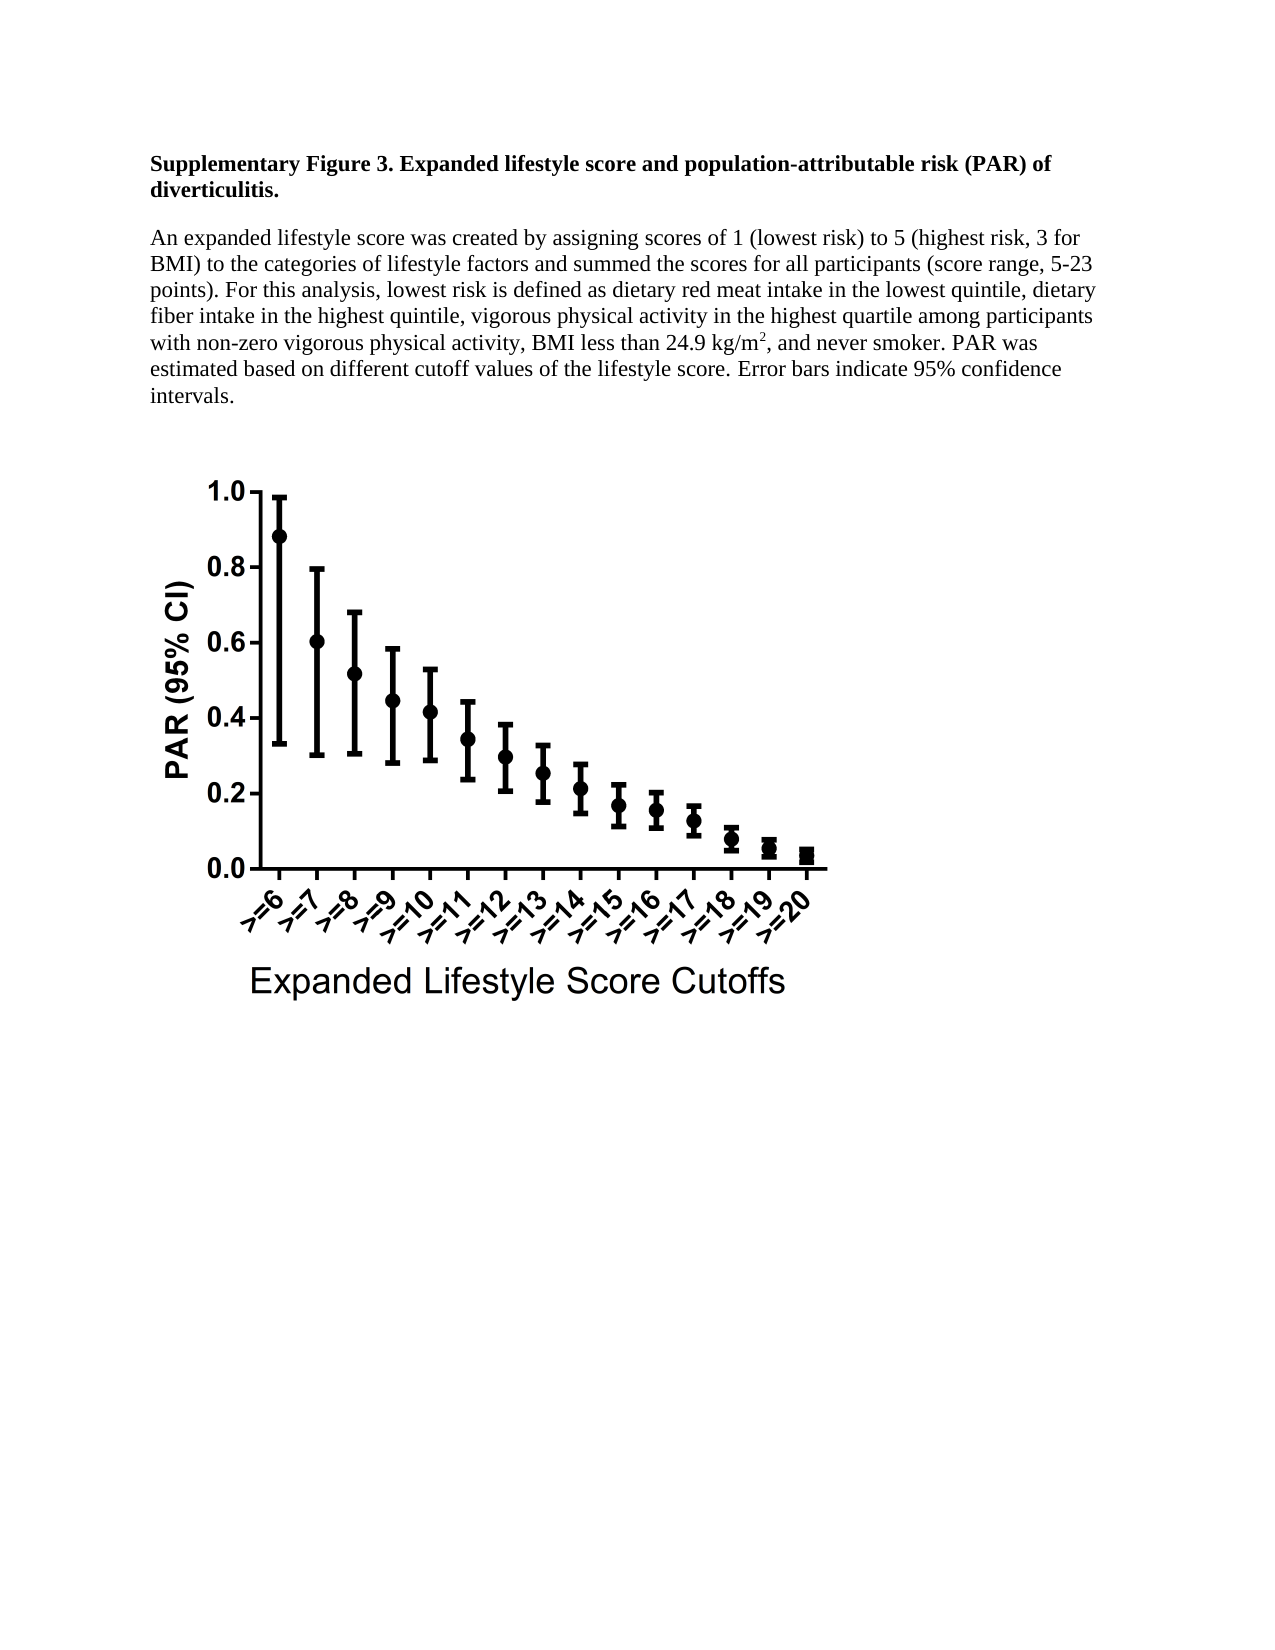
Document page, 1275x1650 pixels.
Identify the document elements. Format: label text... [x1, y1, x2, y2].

text Supplementary Figure 3. Expanded lifestyle score and population-attributable risk (PAR) of diverticulitis. [150, 150, 1125, 203]
picture [150, 476, 833, 1003]
text An expanded lifestyle score was created by assigning scores of 1 (lowest risk) to 5 (highest risk, 3 for BMI) to the categories of lifestyle factors and summed the scores for all participants (score range, 5-23 points). For this analysis, lowest risk is defined as dietary red meat intake in the lowest quintile, dietary fiber intake in the highest quintile, vigorous physical activity in the highest quartile among participants with non-zero vigorous physical activity, BMI less than 24.9 kg/m2, and never smoker. PAR was estimated based on different cutoff values of the lifestyle score. Error bars indicate 95% confidence intervals. [150, 223, 1125, 408]
